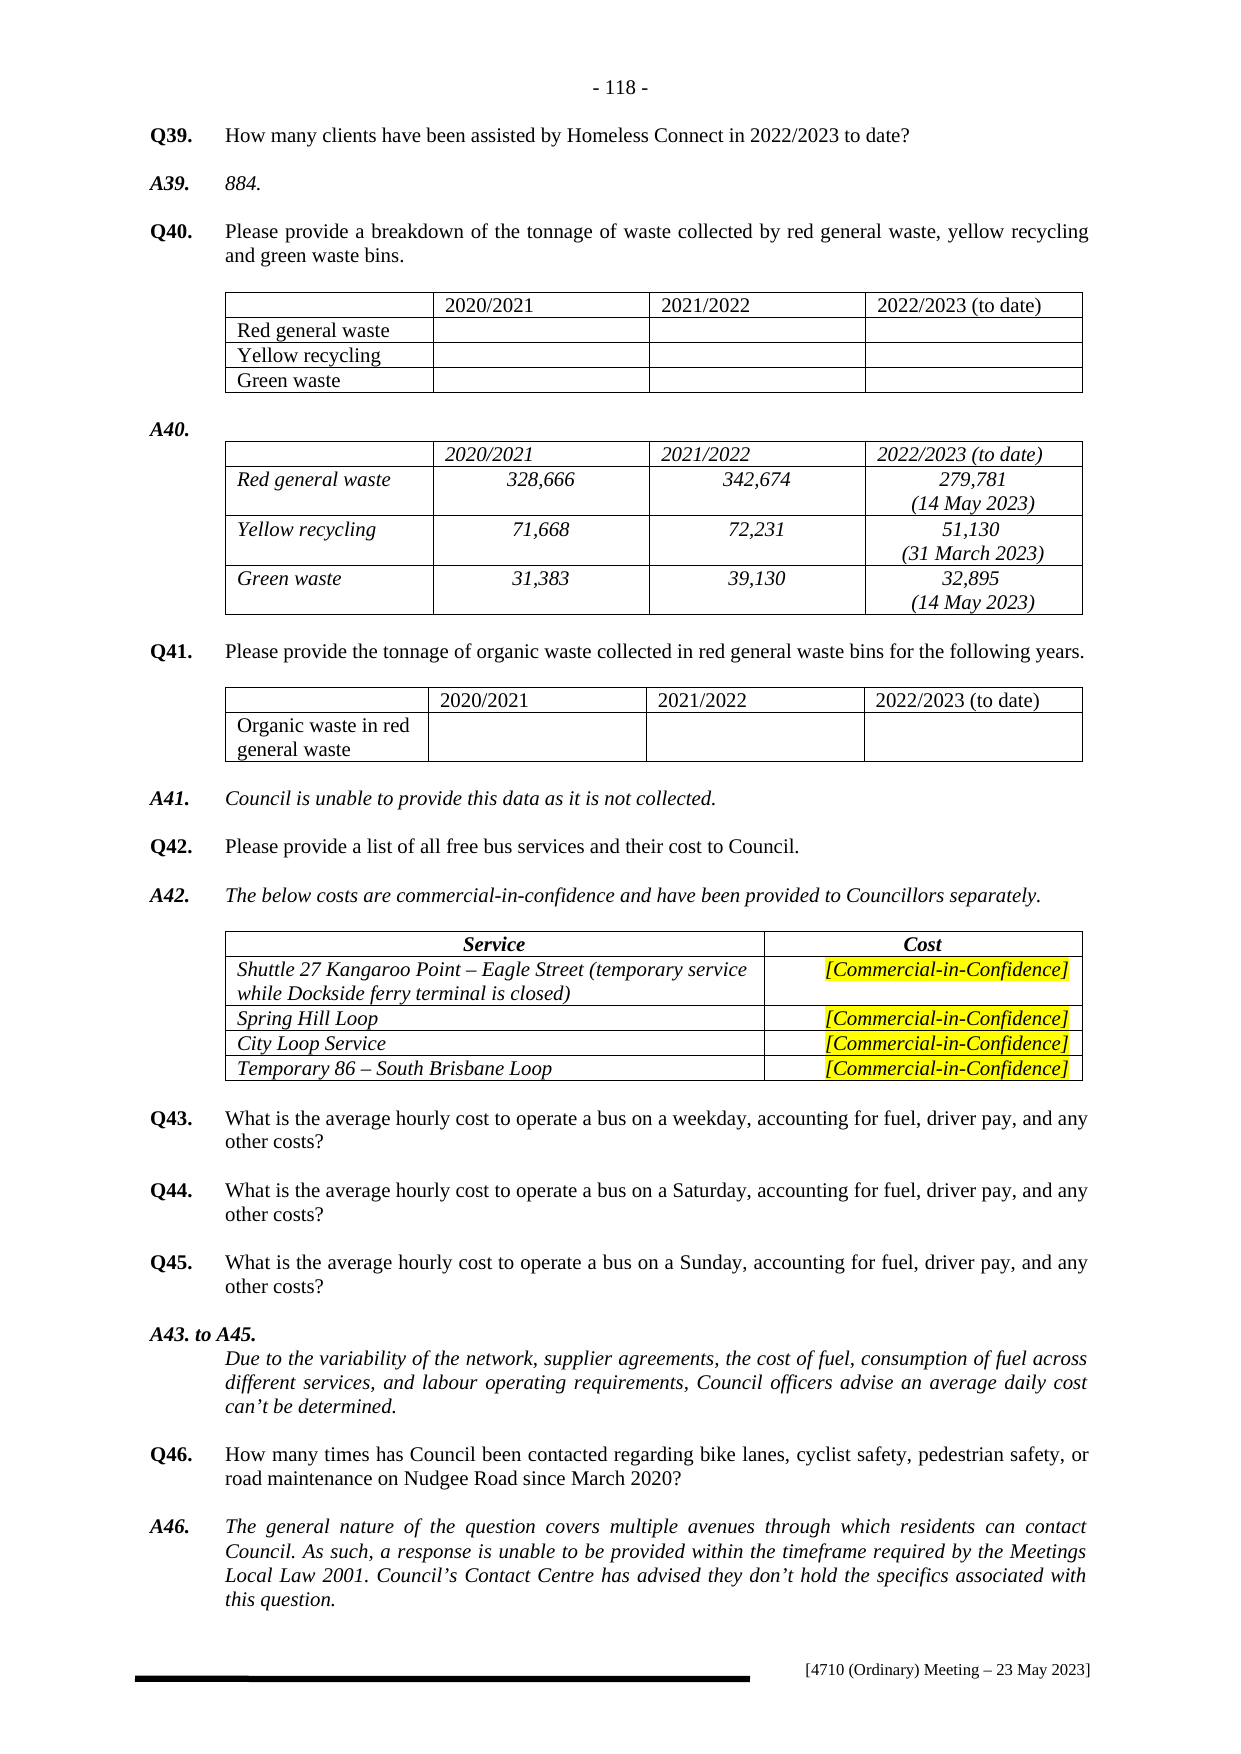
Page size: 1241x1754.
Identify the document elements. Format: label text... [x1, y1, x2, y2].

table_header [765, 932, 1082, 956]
list Please provide a list of all free bus services and their cost to Council. [150, 834, 1090, 858]
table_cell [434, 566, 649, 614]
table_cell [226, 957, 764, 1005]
text Due to the variability of the network, supplier agreements, the cost of fuel, consumption of fuel across different services, and labour operating requirements, Council officers advise an average daily cost can’t be determined. [225, 1346, 1090, 1418]
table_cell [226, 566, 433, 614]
list What is the average hourly cost to operate a bus on a Saturday, accounting for fuel, driver pay, and any other costs? [150, 1178, 1090, 1226]
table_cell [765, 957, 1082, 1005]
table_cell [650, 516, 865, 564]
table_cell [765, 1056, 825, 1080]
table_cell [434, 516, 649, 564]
list Please provide the tonnage of organic waste collected in red general waste bins for the following years. [150, 639, 1090, 663]
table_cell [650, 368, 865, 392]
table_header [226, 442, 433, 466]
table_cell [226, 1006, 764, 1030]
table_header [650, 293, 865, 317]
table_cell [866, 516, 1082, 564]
list What is the average hourly cost to operate a bus on a weekday, accounting for fuel, driver pay, and any other costs? [150, 1105, 1090, 1153]
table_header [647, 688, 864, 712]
list What is the average hourly cost to operate a bus on a Sunday, accounting for fuel, driver pay, and any other costs? [150, 1250, 1090, 1298]
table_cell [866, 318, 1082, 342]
text A41. Council is unable to provide this data as it is not collected. [150, 786, 1090, 810]
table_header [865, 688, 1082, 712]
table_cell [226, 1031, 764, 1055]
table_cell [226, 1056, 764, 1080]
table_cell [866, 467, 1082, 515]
text A43. to A45. [150, 1322, 1090, 1346]
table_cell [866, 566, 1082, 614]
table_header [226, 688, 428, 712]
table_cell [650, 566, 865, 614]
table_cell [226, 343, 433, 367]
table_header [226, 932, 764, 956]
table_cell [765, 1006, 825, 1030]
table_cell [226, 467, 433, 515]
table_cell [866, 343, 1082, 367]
text A46. The general nature of the question covers multiple avenues through which residents can contact Council. As such, a response is unable to be provided within the timeframe required by the Meetings Local Law 2001. Council’s Contact Centre has advised they don’t hold the specifics associated with this question. [150, 1514, 1090, 1611]
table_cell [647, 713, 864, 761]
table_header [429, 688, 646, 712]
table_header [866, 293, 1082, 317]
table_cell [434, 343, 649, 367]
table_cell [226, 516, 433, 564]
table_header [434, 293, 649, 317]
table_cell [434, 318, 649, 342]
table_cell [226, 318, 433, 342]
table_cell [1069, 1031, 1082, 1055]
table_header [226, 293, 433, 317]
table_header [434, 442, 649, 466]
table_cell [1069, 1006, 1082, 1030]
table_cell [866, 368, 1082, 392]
list How many clients have been assisted by Homeless Connect in 2022/2023 to date? [150, 123, 1090, 147]
text A40. [150, 417, 1090, 441]
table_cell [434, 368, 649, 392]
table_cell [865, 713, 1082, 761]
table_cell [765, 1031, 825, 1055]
text A42. The below costs are commercial-in-confidence and have been provided to Councillors separately. [150, 883, 1090, 907]
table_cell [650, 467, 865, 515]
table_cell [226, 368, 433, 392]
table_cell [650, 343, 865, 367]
text A39. 884. [150, 171, 1090, 195]
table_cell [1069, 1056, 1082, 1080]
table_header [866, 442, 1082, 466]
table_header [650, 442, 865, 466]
list How many times has Council been contacted regarding bike lanes, cyclist safety, pedestrian safety, or road maintenance on Nudgee Road since March 2020? [150, 1442, 1090, 1490]
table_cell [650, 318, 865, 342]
list Please provide a breakdown of the tonnage of waste collected by red general waste, yellow recycling and green waste bins. [150, 219, 1090, 267]
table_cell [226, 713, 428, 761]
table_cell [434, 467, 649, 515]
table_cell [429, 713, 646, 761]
